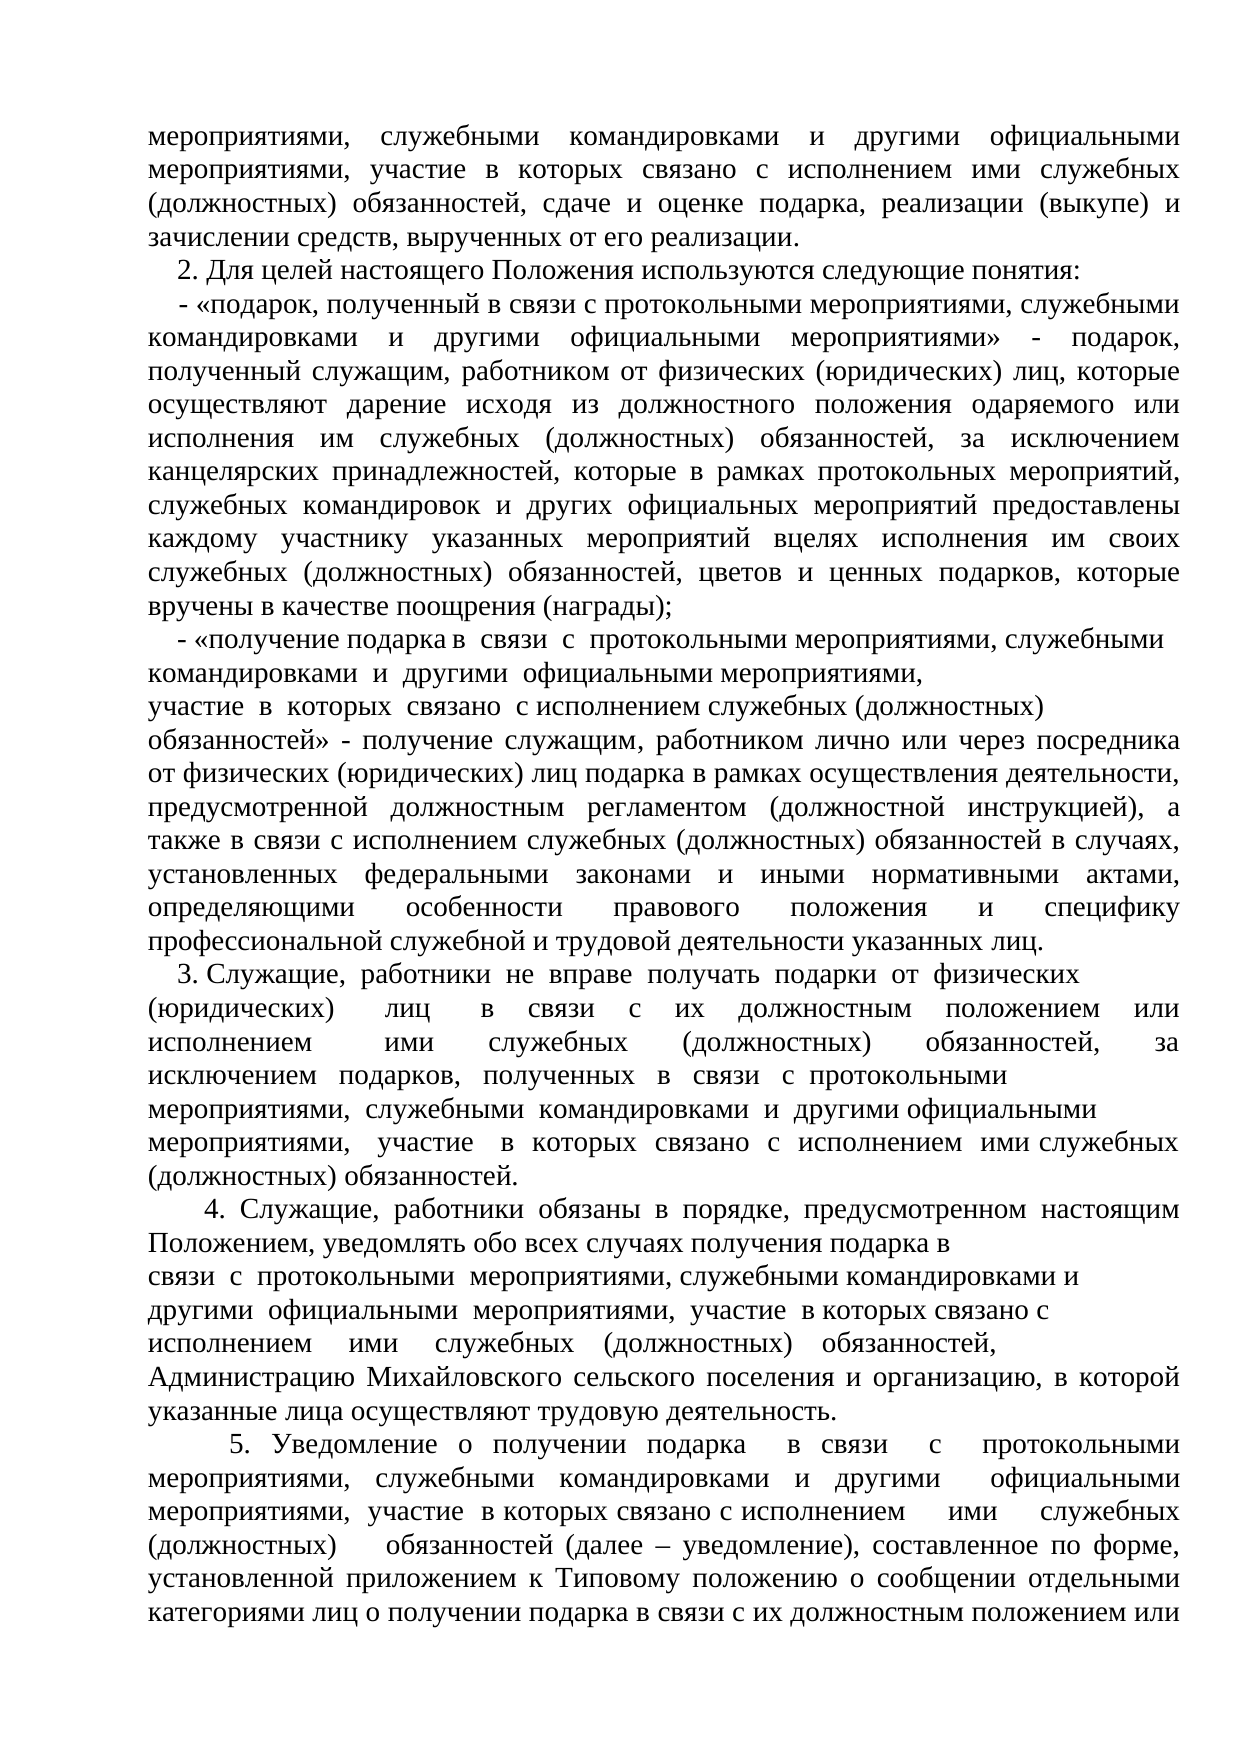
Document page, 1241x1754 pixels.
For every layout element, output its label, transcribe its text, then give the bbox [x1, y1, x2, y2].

text 3. Служащие, работники не вправе получать подарки от физических [148, 957, 1181, 990]
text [148, 1426, 1181, 1627]
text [148, 118, 1181, 252]
text мероприятиями, служебными командировками и другими официальными [148, 1091, 1181, 1124]
text исполнением ими служебных (должностных) обязанностей, [148, 1326, 1181, 1359]
text участие в которых связано с исполнением служебных (должностных) [148, 688, 1181, 722]
text - «подарок, полученный в связи с протокольными мероприятиями, служебными командировками и другими официальными мероприятиями» - подарок, полученный служащим, работником от физических (юридических) лиц, которые осуществляют дарение исходя из должностного положения одаряемого или исполнения им служебных (должностных) обязанностей, за исключением канцелярских принадлежностей, которые в рамках протокольных мероприятий, служебных командировок и других официальных мероприятий предоставлены каждому участнику указанных мероприятий вцелях исполнения им своих служебных (должностных) обязанностей, цветов и ценных подарков, которые вручены в качестве поощрения (награды); [148, 286, 1181, 621]
text другими официальными мероприятиями, участие в которых связано с [148, 1292, 1181, 1326]
text - «получение подарка в связи с протокольными мероприятиями, служебными командировками и другими официальными мероприятиями, [148, 621, 1181, 688]
text мероприятиями, участие в которых связано с исполнением ими служебных (должностных) обязанностей. [148, 1124, 1181, 1191]
text 4. Служащие, работники обязаны в порядке, предусмотренном настоящим Положением, уведомлять обо всех случаях получения подарка в [148, 1191, 1181, 1258]
text 2. Для целей настоящего Положения используются следующие понятия: [148, 252, 1181, 286]
text Администрацию Михайловского сельского поселения и организацию, в которой указанные лица осуществляют трудовую деятельность. [148, 1359, 1181, 1426]
text связи с протокольными мероприятиями, служебными командировками и [148, 1258, 1181, 1292]
text (юридических) лиц в связи с их должностным положением или исполнением ими служебных (должностных) обязанностей, за исключением подарков, полученных в связи с протокольными [148, 990, 1181, 1091]
text обязанностей» - получение служащим, работником лично или через посредника от физических (юридических) лиц подарка в рамках осуществления деятельности, предусмотренной должностным регламентом (должностной инструкцией), а также в связи с исполнением служебных (должностных) обязанностей в случаях, установленных федеральными законами и иными нормативными актами, определяющими особенности правового положения и специфику профессиональной служебной и трудовой деятельности указанных лиц. [148, 722, 1181, 957]
